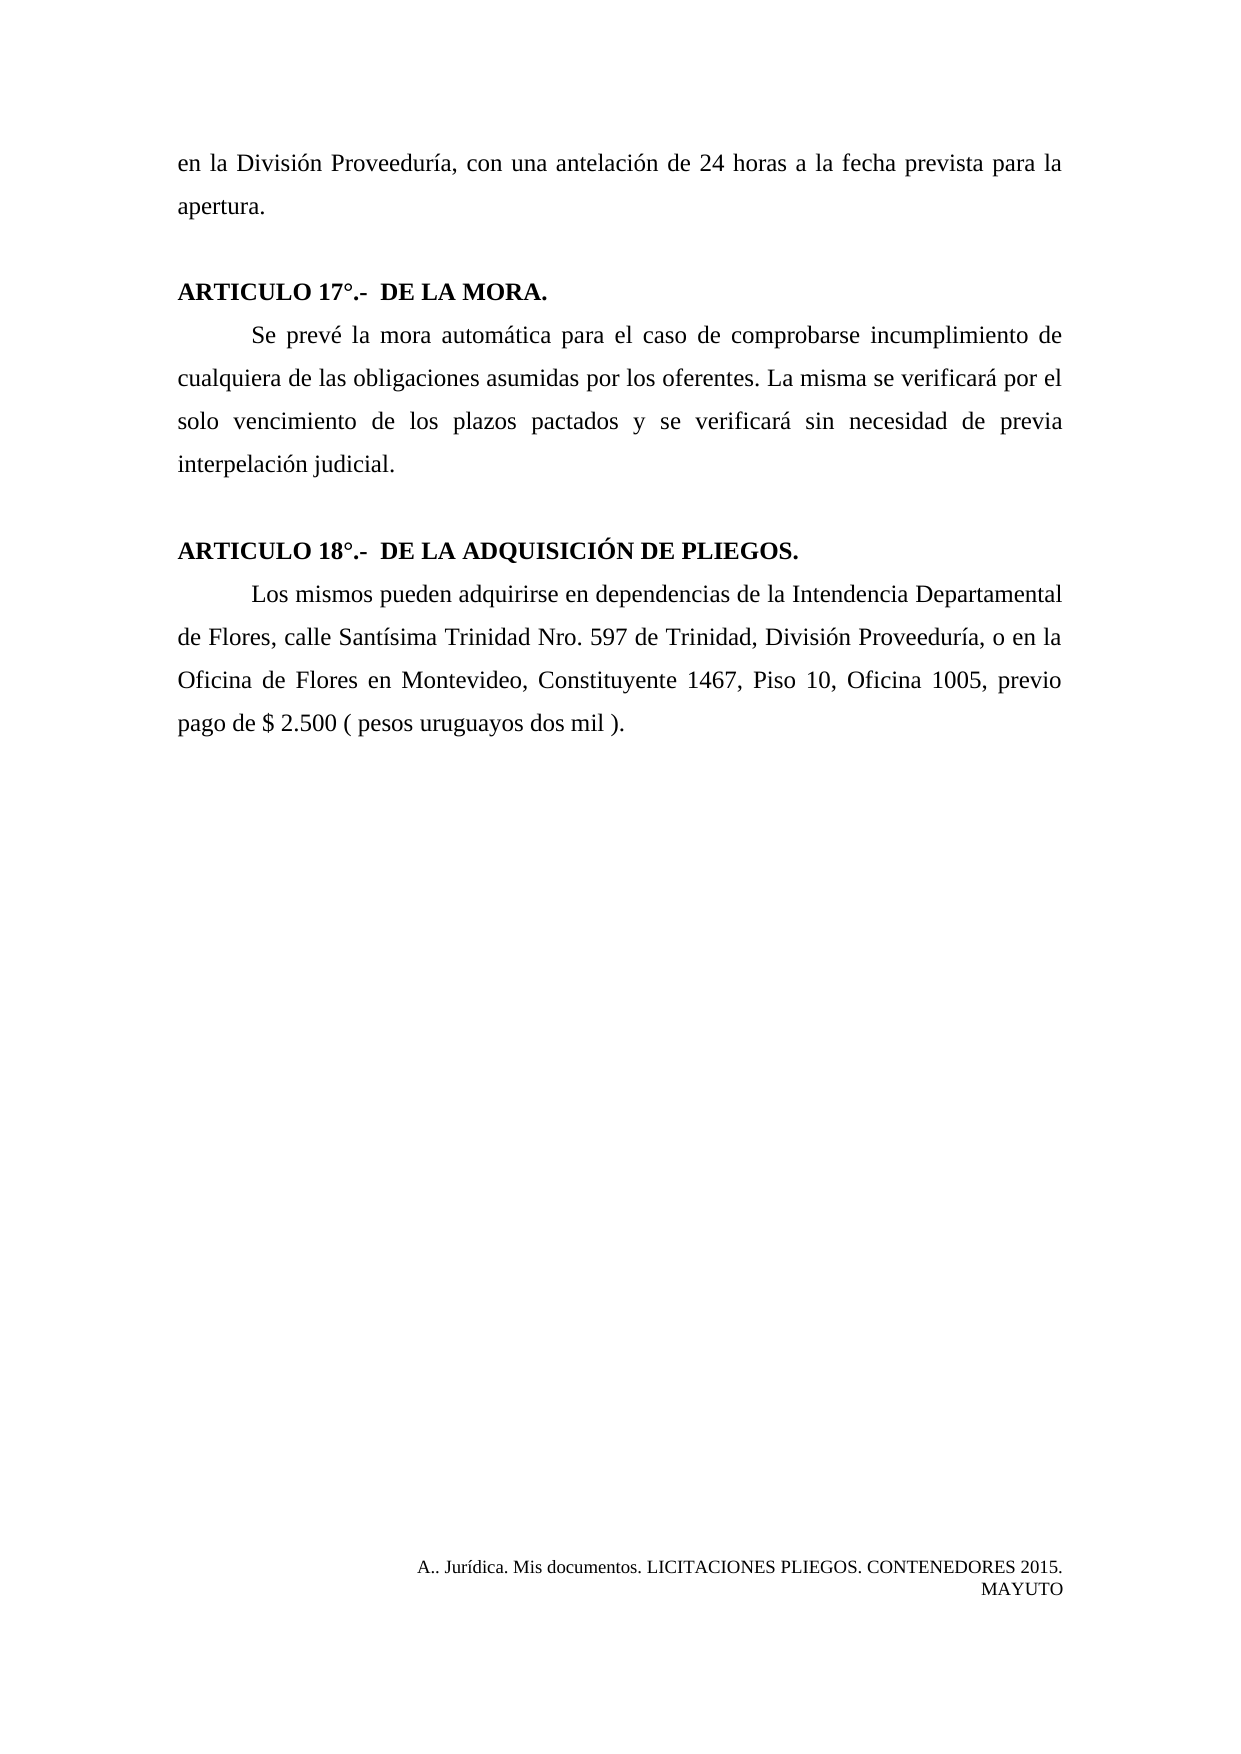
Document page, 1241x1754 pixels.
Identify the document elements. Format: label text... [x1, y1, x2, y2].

text ARTICULO 17°.- DE LA MORA. [177, 277, 1063, 306]
text MAYUTO [177, 1578, 1063, 1599]
text A.. Jurídica. Mis documentos. LICITACIONES PLIEGOS. CONTENEDORES 2015. [177, 1556, 1063, 1578]
text Los mismos pueden adquirirse en dependencias de la Intendencia Departamental de Flores, calle Santísima Trinidad Nro. 597 de Trinidad, División Proveeduría, o en la Oficina de Flores en Montevideo, Constituyente 1467, Piso 10, Oficina 1005, previo pago de $ 2.500 ( pesos uruguayos dos mil ). [177, 579, 1063, 737]
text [177, 148, 1063, 219]
text ARTICULO 18°.- DE LA ADQUISICIÓN DE PLIEGOS. [177, 536, 1063, 564]
text Se prevé la mora automática para el caso de comprobarse incumplimiento de cualquiera de las obligaciones asumidas por los oferentes. La misma se verificará por el solo vencimiento de los plazos pactados y se verificará sin necesidad de previa interpelación judicial. [177, 320, 1063, 478]
